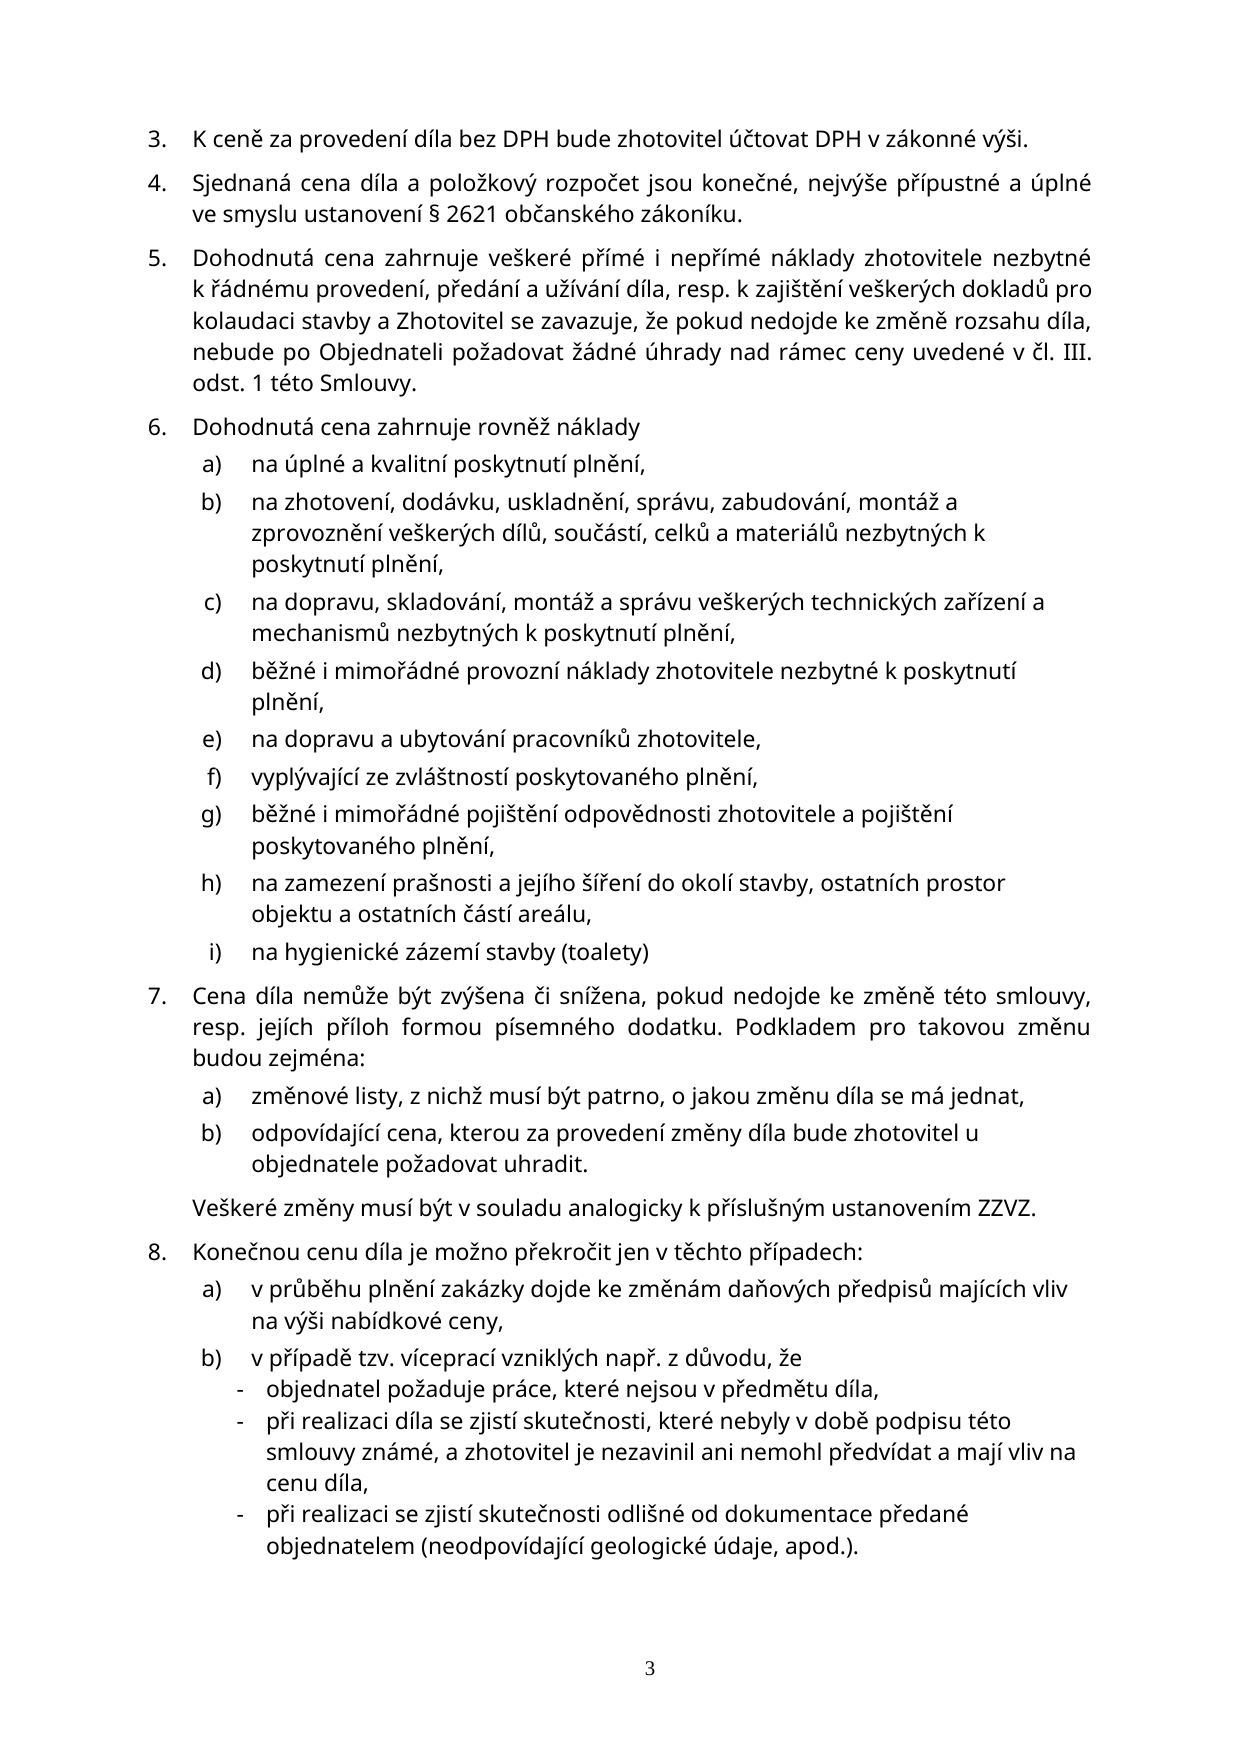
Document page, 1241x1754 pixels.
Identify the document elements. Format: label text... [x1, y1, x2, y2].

subtitle na zamezení prašnosti a jejího šíření do okolí stavby, ostatních prostor objektu a ostatních částí areálu, [222, 867, 1092, 930]
subtitle Cena díla nemůže být zvýšena či snížena, pokud nedojde ke změně této smlouvy, resp. jejích příloh formou písemného dodatku. Podkladem pro takovou změnu budou zejména: [148, 980, 1092, 1073]
subtitle v případě tzv. víceprací vzniklých např. z důvodu, že [222, 1342, 1092, 1373]
subtitle při realizaci se zjistí skutečnosti odlišné od dokumentace předané objednatelem (neodpovídající geologické údaje, apod.). [236, 1498, 1092, 1561]
subtitle změnové listy, z nichž musí být patrno, o jakou změnu díla se má jednat, [222, 1080, 1092, 1111]
subtitle na hygienické zázemí stavby (toalety) [222, 936, 1092, 967]
subtitle odpovídající cena, kterou za provedení změny díla bude zhotovitel u objednatele požadovat uhradit. [222, 1117, 1092, 1180]
subtitle na dopravu, skladování, montáž a správu veškerých technických zařízení a mechanismů nezbytných k poskytnutí plnění, [222, 586, 1092, 648]
subtitle objednatel požaduje práce, které nejsou v předmětu díla, [236, 1373, 1092, 1405]
subtitle Dohodnutá cena zahrnuje veškeré přímé i nepřímé náklady zhotovitele nezbytné k řádnému provedení, předání a užívání díla, resp. k zajištění veškerých dokladů pro kolaudaci stavby a Zhotovitel se zavazuje, že pokud nedojde ke změně rozsahu díla, nebude po Objednateli požadovat žádné úhrady nad rámec ceny uvedené v čl. III. odst. 1 této Smlouvy. [148, 242, 1092, 398]
subtitle Veškeré změny musí být v souladu analogicky k příslušným ustanovením ZZVZ. [192, 1192, 1092, 1223]
subtitle běžné i mimořádné pojištění odpovědnosti zhotovitele a pojištění poskytovaného plnění, [222, 798, 1092, 861]
subtitle při realizaci díla se zjistí skutečnosti, které nebyly v době podpisu této smlouvy známé, a zhotovitel je nezavinil ani nemohl předvídat a mají vliv na cenu díla, [236, 1405, 1092, 1498]
subtitle na zhotovení, dodávku, uskladnění, správu, zabudování, montáž a zprovoznění veškerých dílů, součástí, celků a materiálů nezbytných k poskytnutí plnění, [222, 486, 1092, 580]
subtitle Dohodnutá cena zahrnuje rovněž náklady [148, 411, 1092, 442]
subtitle K ceně za provedení díla bez DPH bude zhotovitel účtovat DPH v zákonné výši. [148, 123, 1092, 155]
subtitle Konečnou cenu díla je možno překročit jen v těchto případech: [148, 1236, 1092, 1267]
subtitle na dopravu a ubytování pracovníků zhotovitele, [222, 723, 1092, 755]
subtitle běžné i mimořádné provozní náklady zhotovitele nezbytné k poskytnutí plnění, [222, 655, 1092, 717]
subtitle v průběhu plnění zakázky dojde ke změnám daňových předpisů majících vliv na výši nabídkové ceny, [222, 1273, 1092, 1336]
subtitle Sjednaná cena díla a položkový rozpočet jsou konečné, nejvýše přípustné a úplné ve smyslu ustanovení § 2621 občanského zákoníku. [148, 167, 1092, 230]
subtitle na úplné a kvalitní poskytnutí plnění, [222, 448, 1092, 480]
subtitle vyplývající ze zvláštností poskytovaného plnění, [222, 761, 1092, 792]
